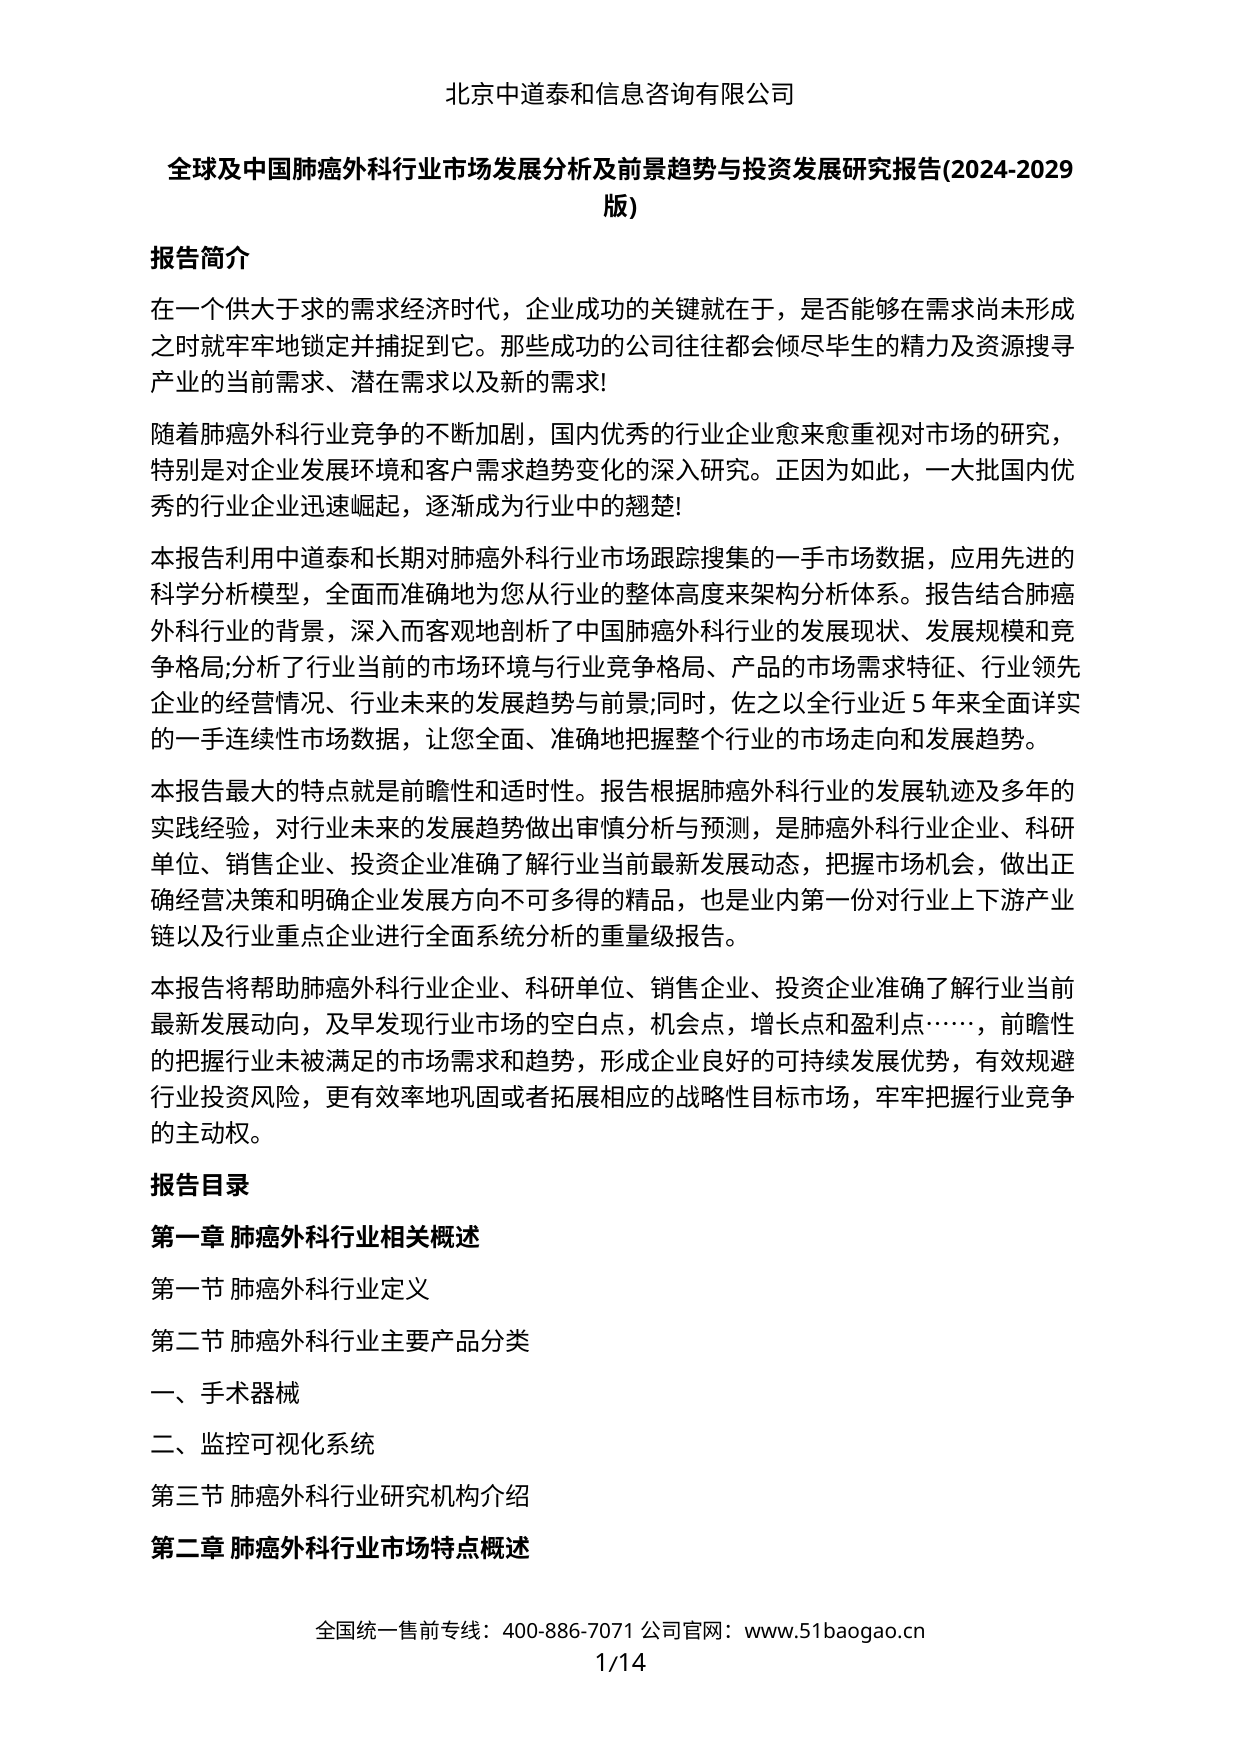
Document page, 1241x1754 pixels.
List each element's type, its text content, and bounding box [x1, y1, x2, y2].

text 本报告利用中道泰和长期对肺癌外科行业市场跟踪搜集的一手市场数据，应用先进的科学分析模型，全面而准确地为您从行业的整体高度来架构分析体系。报告结合肺癌外科行业的背景，深入而客观地剖析了中国肺癌外科行业的发展现状、发展规模和竞争格局;分析了行业当前的市场环境与行业竞争格局、产品的市场需求特征、行业领先企业的经营情况、行业未来的发展趋势与前景;同时，佐之以全行业近5年来全面详实的一手连续性市场数据，让您全面、准确地把握整个行业的市场走向和发展趋势。 [150, 539, 1090, 756]
text 报告目录 [150, 1166, 1090, 1202]
text 第二节 肺癌外科行业主要产品分类 [150, 1321, 1090, 1357]
text 在一个供大于求的需求经济时代，企业成功的关键就在于，是否能够在需求尚未形成之时就牢牢地锁定并捕捉到它。那些成功的公司往往都会倾尽毕生的精力及资源搜寻产业的当前需求、潜在需求以及新的需求! [150, 290, 1090, 399]
text 本报告将帮助肺癌外科行业企业、科研单位、销售企业、投资企业准确了解行业当前最新发展动向，及早发现行业市场的空白点，机会点，增长点和盈利点……，前瞻性的把握行业未被满足的市场需求和趋势，形成企业良好的可持续发展优势，有效规避行业投资风险，更有效率地巩固或者拓展相应的战略性目标市场，牢牢把握行业竞争的主动权。 [150, 969, 1090, 1150]
text 一、手术器械 [150, 1373, 1090, 1409]
text 第一章 肺癌外科行业相关概述 [150, 1217, 1090, 1254]
text 二、监控可视化系统 [150, 1425, 1090, 1461]
text 第三节 肺癌外科行业研究机构介绍 [150, 1477, 1090, 1513]
text 随着肺癌外科行业竞争的不断加剧，国内优秀的行业企业愈来愈重视对市场的研究，特别是对企业发展环境和客户需求趋势变化的深入研究。正因为如此，一大批国内优秀的行业企业迅速崛起，逐渐成为行业中的翘楚! [150, 414, 1090, 523]
text 第一节 肺癌外科行业定义 [150, 1269, 1090, 1306]
text 报告简介 [150, 238, 1090, 274]
text 本报告最大的特点就是前瞻性和适时性。报告根据肺癌外科行业的发展轨迹及多年的实践经验，对行业未来的发展趋势做出审慎分析与预测，是肺癌外科行业企业、科研单位、销售企业、投资企业准确了解行业当前最新发展动态，把握市场机会，做出正确经营决策和明确企业发展方向不可多得的精品，也是业内第一份对行业上下游产业链以及行业重点企业进行全面系统分析的重量级报告。 [150, 772, 1090, 953]
text 第二章 肺癌外科行业市场特点概述 [150, 1529, 1090, 1565]
text 全球及中国肺癌外科行业市场发展分析及前景趋势与投资发展研究报告(2024-2029版) [150, 150, 1090, 222]
